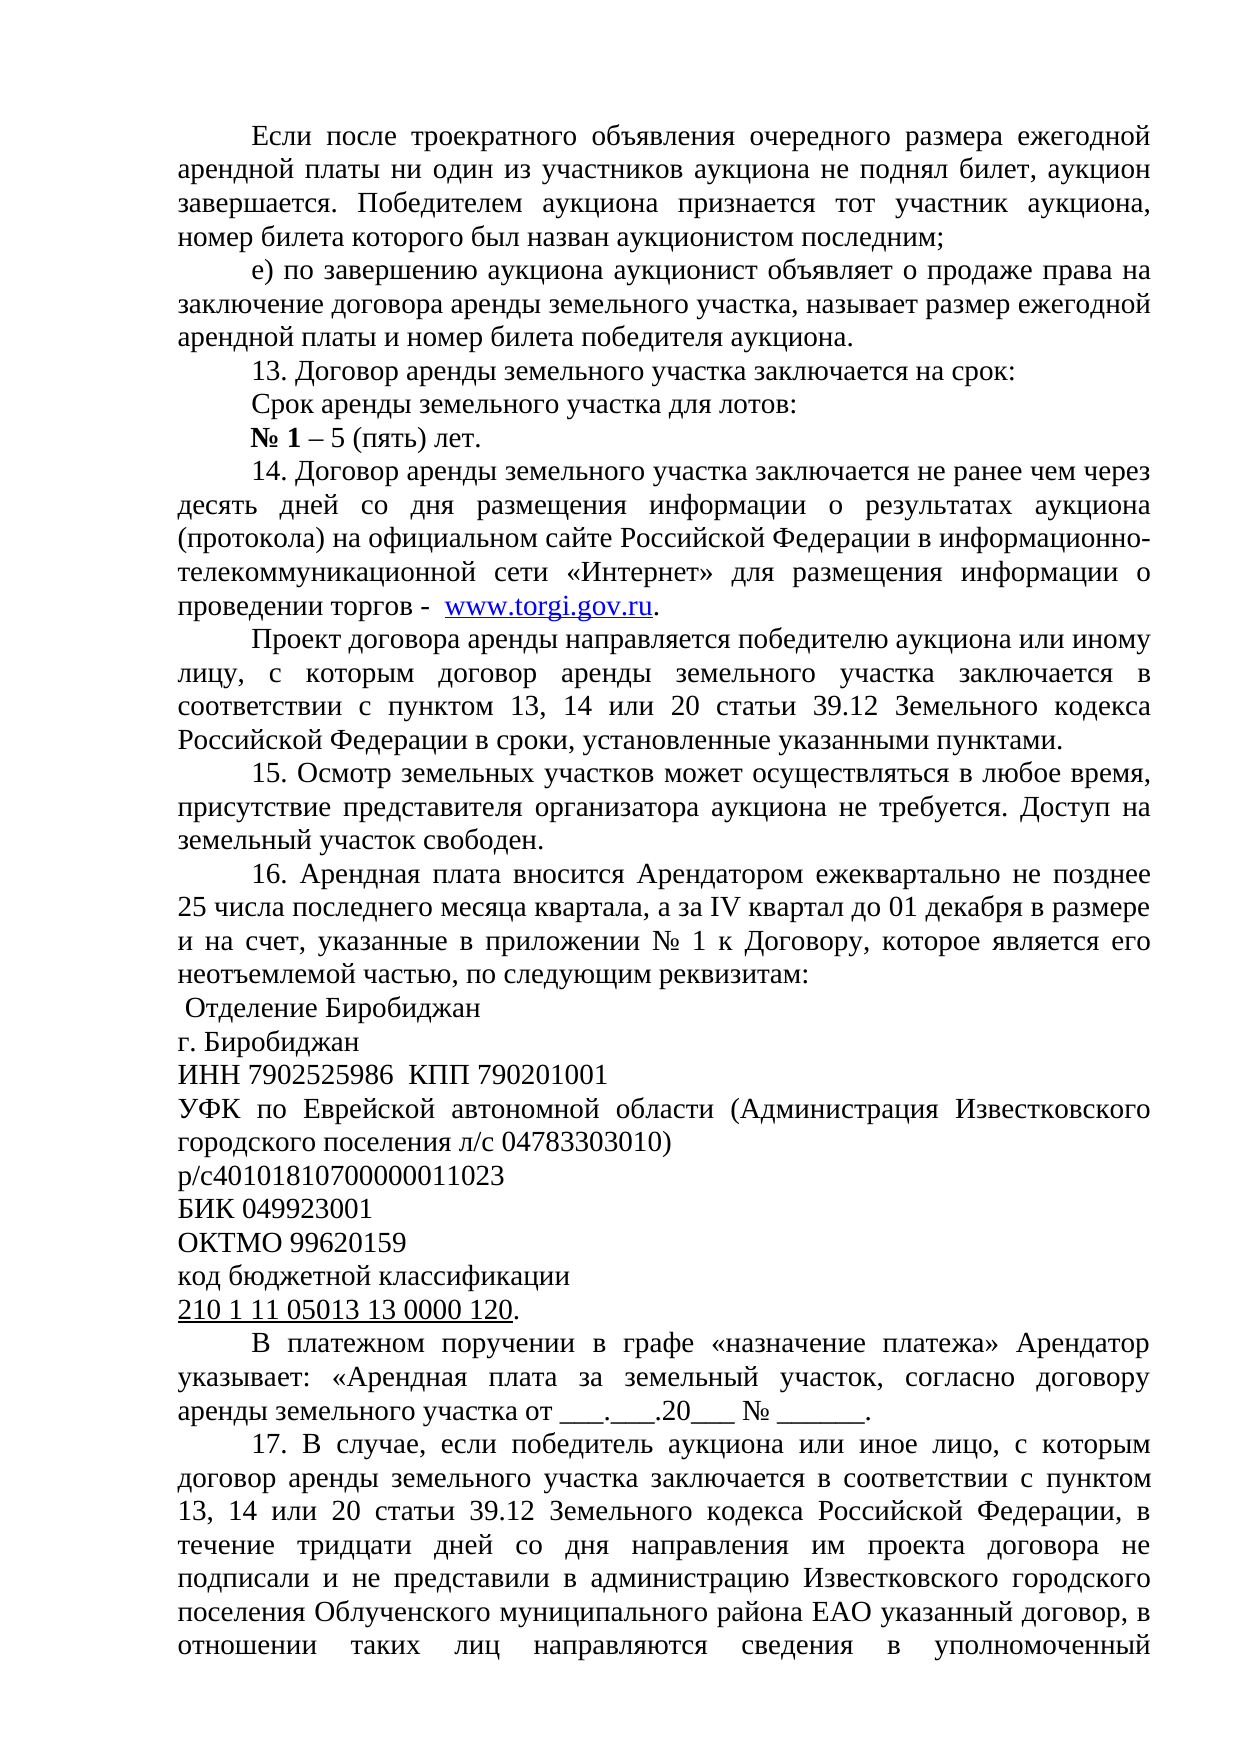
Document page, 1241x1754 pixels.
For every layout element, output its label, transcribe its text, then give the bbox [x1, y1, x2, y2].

text код бюджетной классификации [177, 1258, 1152, 1292]
text 14. Договор аренды земельного участка заключается не ранее чем через десять дней со дня размещения информации о результатах аукциона (протокола) на официальном сайте Российской Федерации в информационно-телекоммуникационной сети «Интернет» для размещения информации о проведении торгов - www.torgi.gov.ru. [177, 453, 1152, 621]
text е) по завершению аукциона аукционист объявляет о продаже права на заключение договора аренды земельного участка, называет размер ежегодной арендной платы и номер билета победителя аукциона. [177, 252, 1152, 353]
text Если после троекратного объявления очередного размера ежегодной арендной платы ни один из участников аукциона не поднял билет, аукцион завершается. Победителем аукциона признается тот участник аукциона, номер билета которого был назван аукционистом последним; [177, 118, 1152, 252]
text Отделение Биробиджан [177, 990, 1152, 1024]
text 13. Договор аренды земельного участка заключается на срок: [177, 353, 1152, 386]
text ОКТМО 99620159 [177, 1225, 1152, 1258]
text В платежном поручении в графе «назначение платежа» Арендатор указывает: «Арендная плата за земельный участок, согласно договору аренды земельного участка от ___.___.20___ № ______. [177, 1326, 1150, 1426]
text Проект договора аренды направляется победителю аукциона или иному лицу, с которым договор аренды земельного участка заключается в соответствии с пунктом 13, 14 или 20 статьи 39.12 Земельного кодекса Российской Федерации в сроки, установленные указанными пунктами. [177, 621, 1152, 755]
text 15. Осмотр земельных участков может осуществляться в любое время, присутствие представителя организатора аукциона не требуется. Доступ на земельный участок свободен. [177, 755, 1152, 856]
text № 1 – 5 (пять) лет. [177, 420, 1152, 453]
text 16. Арендная плата вносится Арендатором ежеквартально не позднее 25 числа последнего месяца квартала, а за IV квартал до 01 декабря в размере и на счет, указанные в приложении № 1 к Договору, которое является его неотъемлемой частью, по следующим реквизитам: [177, 856, 1152, 990]
text БИК 049923001 [177, 1191, 1152, 1225]
text ИНН 7902525986 КПП 790201001 [177, 1057, 1152, 1091]
text г. Биробиджан [177, 1024, 1152, 1057]
text Срок аренды земельного участка для лотов: [177, 386, 1152, 420]
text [177, 1426, 1152, 1661]
text 210 1 11 05013 13 0000 120. [177, 1292, 1152, 1326]
text р/с40101810700000011023 [177, 1158, 1152, 1191]
text УФК по Еврейской автономной области (Администрация Известковского городского поселения л/с 04783303010) [177, 1091, 1152, 1158]
